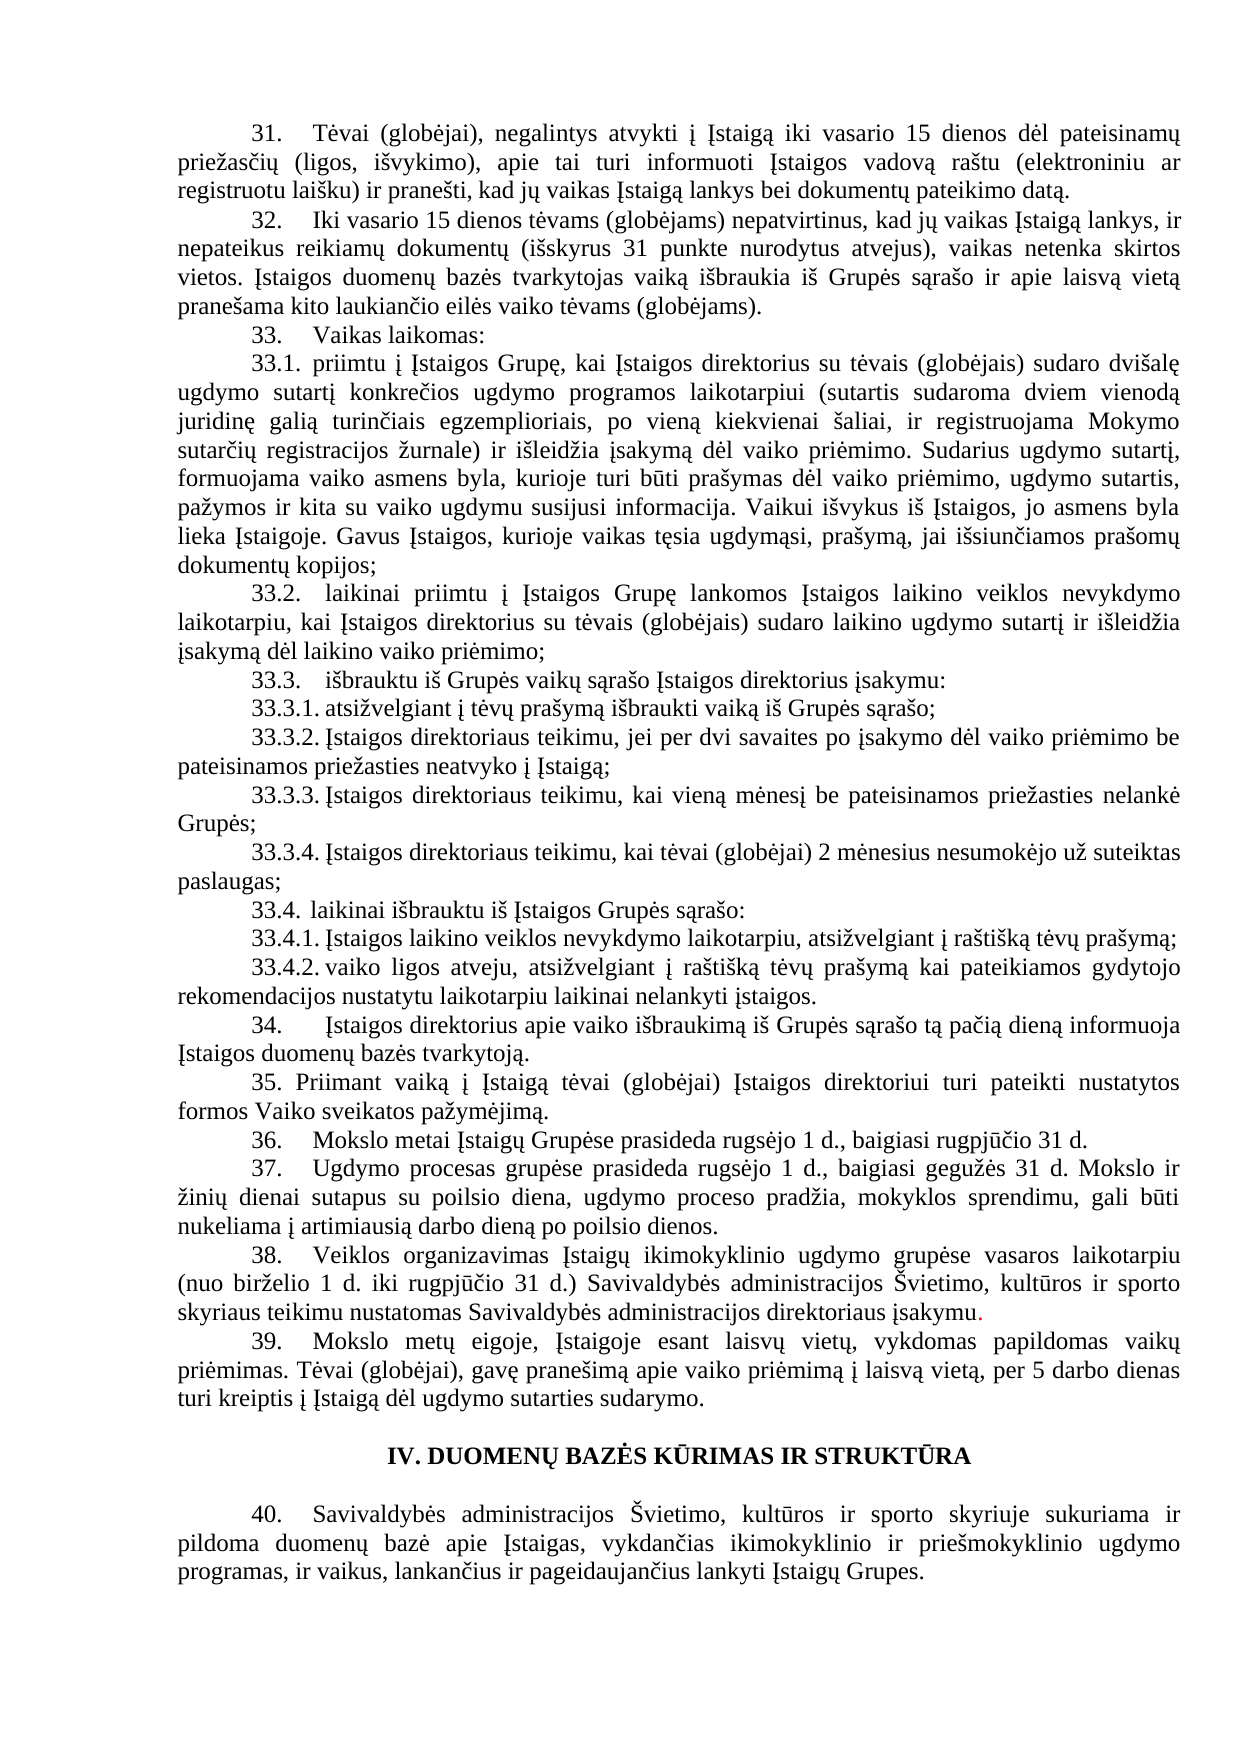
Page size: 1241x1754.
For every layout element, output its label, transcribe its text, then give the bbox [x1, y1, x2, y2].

list išbrauktu iš Grupės vaikų sąrašo Įstaigos direktorius įsakymu: [177, 665, 1181, 693]
list Įstaigos direktoriaus teikimu, jei per dvi savaites po įsakymo dėl vaiko priėmimo be pateisinamos priežasties neatvyko į Įstaigą; [177, 722, 1181, 780]
list laikinai išbrauktu iš Įstaigos Grupės sąrašo: [177, 895, 1181, 923]
list Savivaldybės administracijos Švietimo, kultūros ir sporto skyriuje sukuriama ir pildoma duomenų bazė apie Įstaigas, vykdančias ikimokyklinio ir priešmokyklinio ugdymo programas, ir vaikus, lankančius ir pageidaujančius lankyti Įstaigų Grupes. [177, 1499, 1181, 1585]
list Įstaigos direktoriaus teikimu, kai vieną mėnesį be pateisinamos priežasties nelankė Grupės; [177, 780, 1181, 837]
list Vaikas laikomas: [177, 320, 1181, 348]
list Iki vasario 15 dienos tėvams (globėjams) nepatvirtinus, kad jų vaikas Įstaigą lankys, ir nepateikus reikiamų dokumentų (išskyrus 31 punkte nurodytus atvejus), vaikas netenka skirtos vietos. Įstaigos duomenų bazės tvarkytojas vaiką išbraukia iš Grupės sąrašo ir apie laisvą vietą pranešama kito laukiančio eilės vaiko tėvams (globėjams). [177, 205, 1181, 320]
list Veiklos organizavimas Įstaigų ikimokyklinio ugdymo grupėse vasaros laikotarpiu (nuo birželio 1 d. iki rugpjūčio 31 d.) Savivaldybės administracijos Švietimo, kultūros ir sporto skyriaus teikimu nustatomas Savivaldybės administracijos direktoriaus įsakymu. [177, 1240, 1181, 1326]
list vaiko ligos atveju, atsižvelgiant į raštišką tėvų prašymą kai pateikiamos gydytojo rekomendacijos nustatytu laikotarpiu laikinai nelankyti įstaigos. [177, 952, 1181, 1010]
list atsižvelgiant į tėvų prašymą išbraukti vaiką iš Grupės sąrašo; [177, 693, 1181, 722]
list priimtu į Įstaigos Grupę, kai Įstaigos direktorius su tėvais (globėjais) sudaro dvišalę ugdymo sutartį konkrečios ugdymo programos laikotarpiui (sutartis sudaroma dviem vienodą juridinę galią turinčiais egzemplioriais, po vieną kiekvienai šaliai, ir registruojama Mokymo sutarčių registracijos žurnale) ir išleidžia įsakymą dėl vaiko priėmimo. Sudarius ugdymo sutartį, formuojama vaiko asmens byla, kurioje turi būti prašymas dėl vaiko priėmimo, ugdymo sutartis, pažymos ir kita su vaiko ugdymu susijusi informacija. Vaikui išvykus iš Įstaigos, jo asmens byla lieka Įstaigoje. Gavus Įstaigos, kurioje vaikas tęsia ugdymąsi, prašymą, jai išsiunčiamos prašomų dokumentų kopijos; [177, 348, 1181, 578]
list Mokslo metų eigoje, Įstaigoje esant laisvų vietų, vykdomas papildomas vaikų priėmimas. Tėvai (globėjai), gavę pranešimą apie vaiko priėmimą į laisvą vietą, per 5 darbo dienas turi kreiptis į Įstaigą dėl ugdymo sutarties sudarymo. [177, 1326, 1181, 1412]
list Įstaigos laikino veiklos nevykdymo laikotarpiu, atsižvelgiant į raštišką tėvų prašymą; [177, 923, 1181, 952]
list Įstaigos direktorius apie vaiko išbraukimą iš Grupės sąrašo tą pačią dieną informuoja Įstaigos duomenų bazės tvarkytoją. [177, 1010, 1181, 1067]
list Įstaigos direktoriaus teikimu, kai tėvai (globėjai) 2 mėnesius nesumokėjo už suteiktas paslaugas; [177, 837, 1181, 895]
list Priimant vaiką į Įstaigą tėvai (globėjai) Įstaigos direktoriui turi pateikti nustatytos formos Vaiko sveikatos pažymėjimą. [177, 1067, 1181, 1125]
list laikinai priimtu į Įstaigos Grupę lankomos Įstaigos laikino veiklos nevykdymo laikotarpiu, kai Įstaigos direktorius su tėvais (globėjais) sudaro laikino ugdymo sutartį ir išleidžia įsakymą dėl laikino vaiko priėmimo; [177, 578, 1181, 665]
list Ugdymo procesas grupėse prasideda rugsėjo 1 d., baigiasi gegužės 31 d. Mokslo ir žinių dienai sutapus su poilsio diena, ugdymo proceso pradžia, mokyklos sprendimu, gali būti nukeliama į artimiausią darbo dieną po poilsio dienos. [177, 1153, 1181, 1240]
list Tėvai (globėjai), negalintys atvykti į Įstaigą iki vasario 15 dienos dėl pateisinamų priežasčių (ligos, išvykimo), apie tai turi informuoti Įstaigos vadovą raštu (elektroniniu ar registruotu laišku) ir pranešti, kad jų vaikas Įstaigą lankys bei dokumentų pateikimo datą. [177, 118, 1181, 205]
text IV. DUOMENŲ BAZĖS KŪRIMAS IR STRUKTŪRA [177, 1441, 1181, 1470]
list Mokslo metai Įstaigų Grupėse prasideda rugsėjo 1 d., baigiasi rugpjūčio 31 d. [177, 1125, 1181, 1153]
